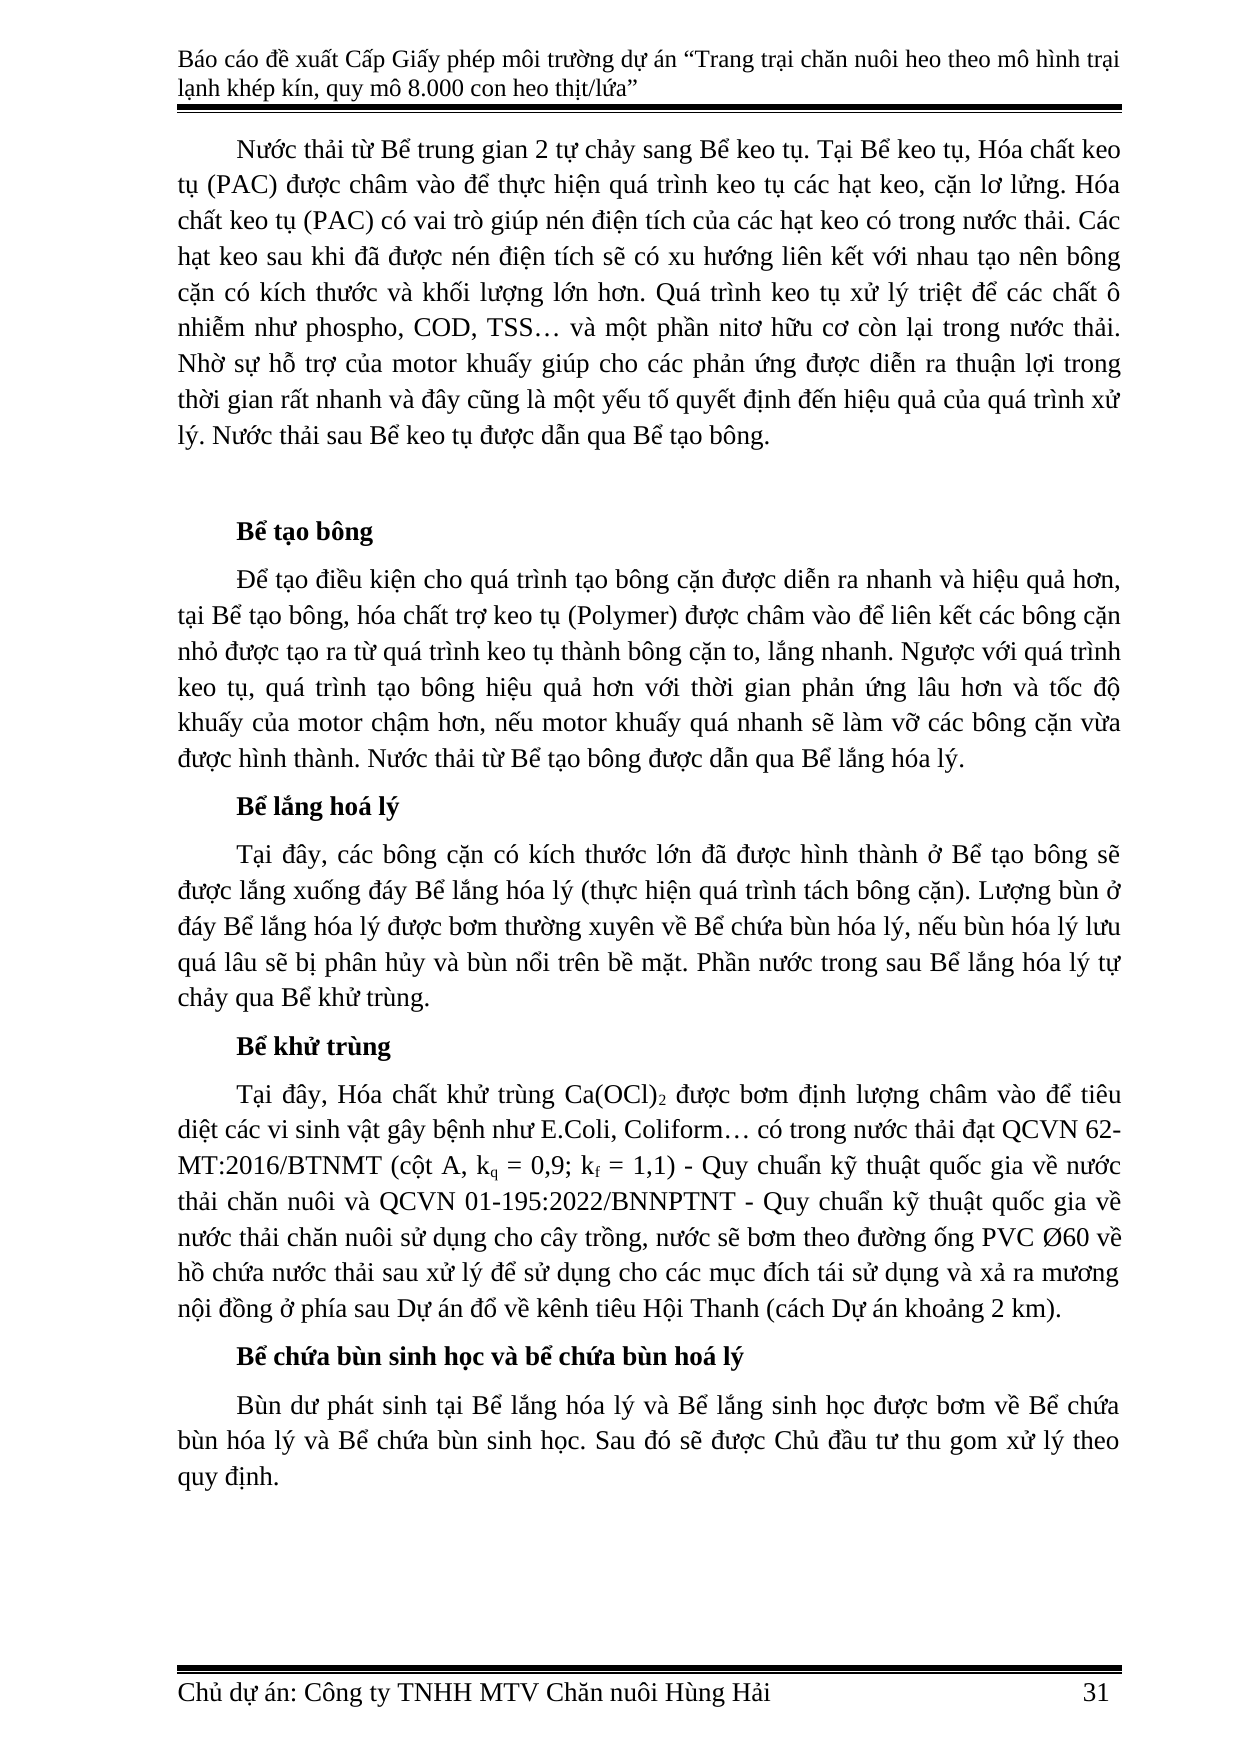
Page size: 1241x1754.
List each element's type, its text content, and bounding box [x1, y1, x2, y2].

text Bể lắng hoá lý [177, 790, 1122, 821]
text Bùn dư phát sinh tại Bể lắng hóa lý và Bể lắng sinh học được bơm về Bể chứa bùn hóa lý và Bể chứa bùn sinh học. Sau đó sẽ được Chủ đầu tư thu gom xử lý theo quy định. [177, 1389, 1122, 1491]
text Để tạo điều kiện cho quá trình tạo bông cặn được diễn ra nhanh và hiệu quả hơn, tại Bể tạo bông, hóa chất trợ keo tụ (Polymer) được châm vào để liên kết các bông cặn nhỏ được tạo ra từ quá trình keo tụ thành bông cặn to, lắng nhanh. Ngược với quá trình keo tụ, quá trình tạo bông hiệu quả hơn với thời gian phản ứng lâu hơn và tốc độ khuấy của motor chậm hơn, nếu motor khuấy quá nhanh sẽ làm vỡ các bông cặn vừa được hình thành. Nước thải từ Bể tạo bông được dẫn qua Bể lắng hóa lý. [177, 563, 1122, 773]
text Bể chứa bùn sinh học và bể chứa bùn hoá lý [177, 1341, 1122, 1372]
text Bể khử trùng [177, 1030, 1122, 1061]
text Tại đây, các bông cặn có kích thước lớn đã được hình thành ở Bể tạo bông sẽ được lắng xuống đáy Bể lắng hóa lý (thực hiện quá trình tách bông cặn). Lượng bùn ở đáy Bể lắng hóa lý được bơm thường xuyên về Bể chứa bùn hóa lý, nếu bùn hóa lý lưu quá lâu sẽ bị phân hủy và bùn nổi trên bề mặt. Phần nước trong sau Bể lắng hóa lý tự chảy qua Bể khử trùng. [177, 838, 1122, 1013]
text Nước thải từ Bể trung gian 2 tự chảy sang Bể keo tụ. Tại Bể keo tụ, Hóa chất keo tụ (PAC) được châm vào để thực hiện quá trình keo tụ các hạt keo, cặn lơ lửng. Hóa chất keo tụ (PAC) có vai trò giúp nén điện tích của các hạt keo có trong nước thải. Các hạt keo sau khi đã được nén điện tích sẽ có xu hướng liên kết với nhau tạo nên bông cặn có kích thước và khối lượng lớn hơn. Quá trình keo tụ xử lý triệt để các chất ô nhiễm như phospho, COD, TSS… và một phần nitơ hữu cơ còn lại trong nước thải. Nhờ sự hỗ trợ của motor khuấy giúp cho các phản ứng được diễn ra thuận lợi trong thời gian rất nhanh và đây cũng là một yếu tố quyết định đến hiệu quả của quá trình xử lý. Nước thải sau Bể keo tụ được dẫn qua Bể tạo bông. [177, 133, 1122, 450]
text Tại đây, Hóa chất khử trùng Ca(OCl)2 được bơm định lượng châm vào để tiêu diệt các vi sinh vật gây bệnh như E.Coli, Coliform… có trong nước thải đạt QCVN 62-MT:2016/BTNMT (cột A, kq = 0,9; kf = 1,1) - Quy chuẩn kỹ thuật quốc gia về nước thải chăn nuôi và QCVN 01-195:2022/BNNPTNT - Quy chuẩn kỹ thuật quốc gia về nước thải chăn nuôi sử dụng cho cây trồng, nước sẽ bơm theo đường ống PVC Ø60 về hồ chứa nước thải sau xử lý để sử dụng cho các mục đích tái sử dụng và xả ra mương nội đồng ở phía sau Dự án đổ về kênh tiêu Hội Thanh (cách Dự án khoảng 2 km). [177, 1078, 1122, 1323]
text Bể tạo bông [177, 515, 1122, 546]
